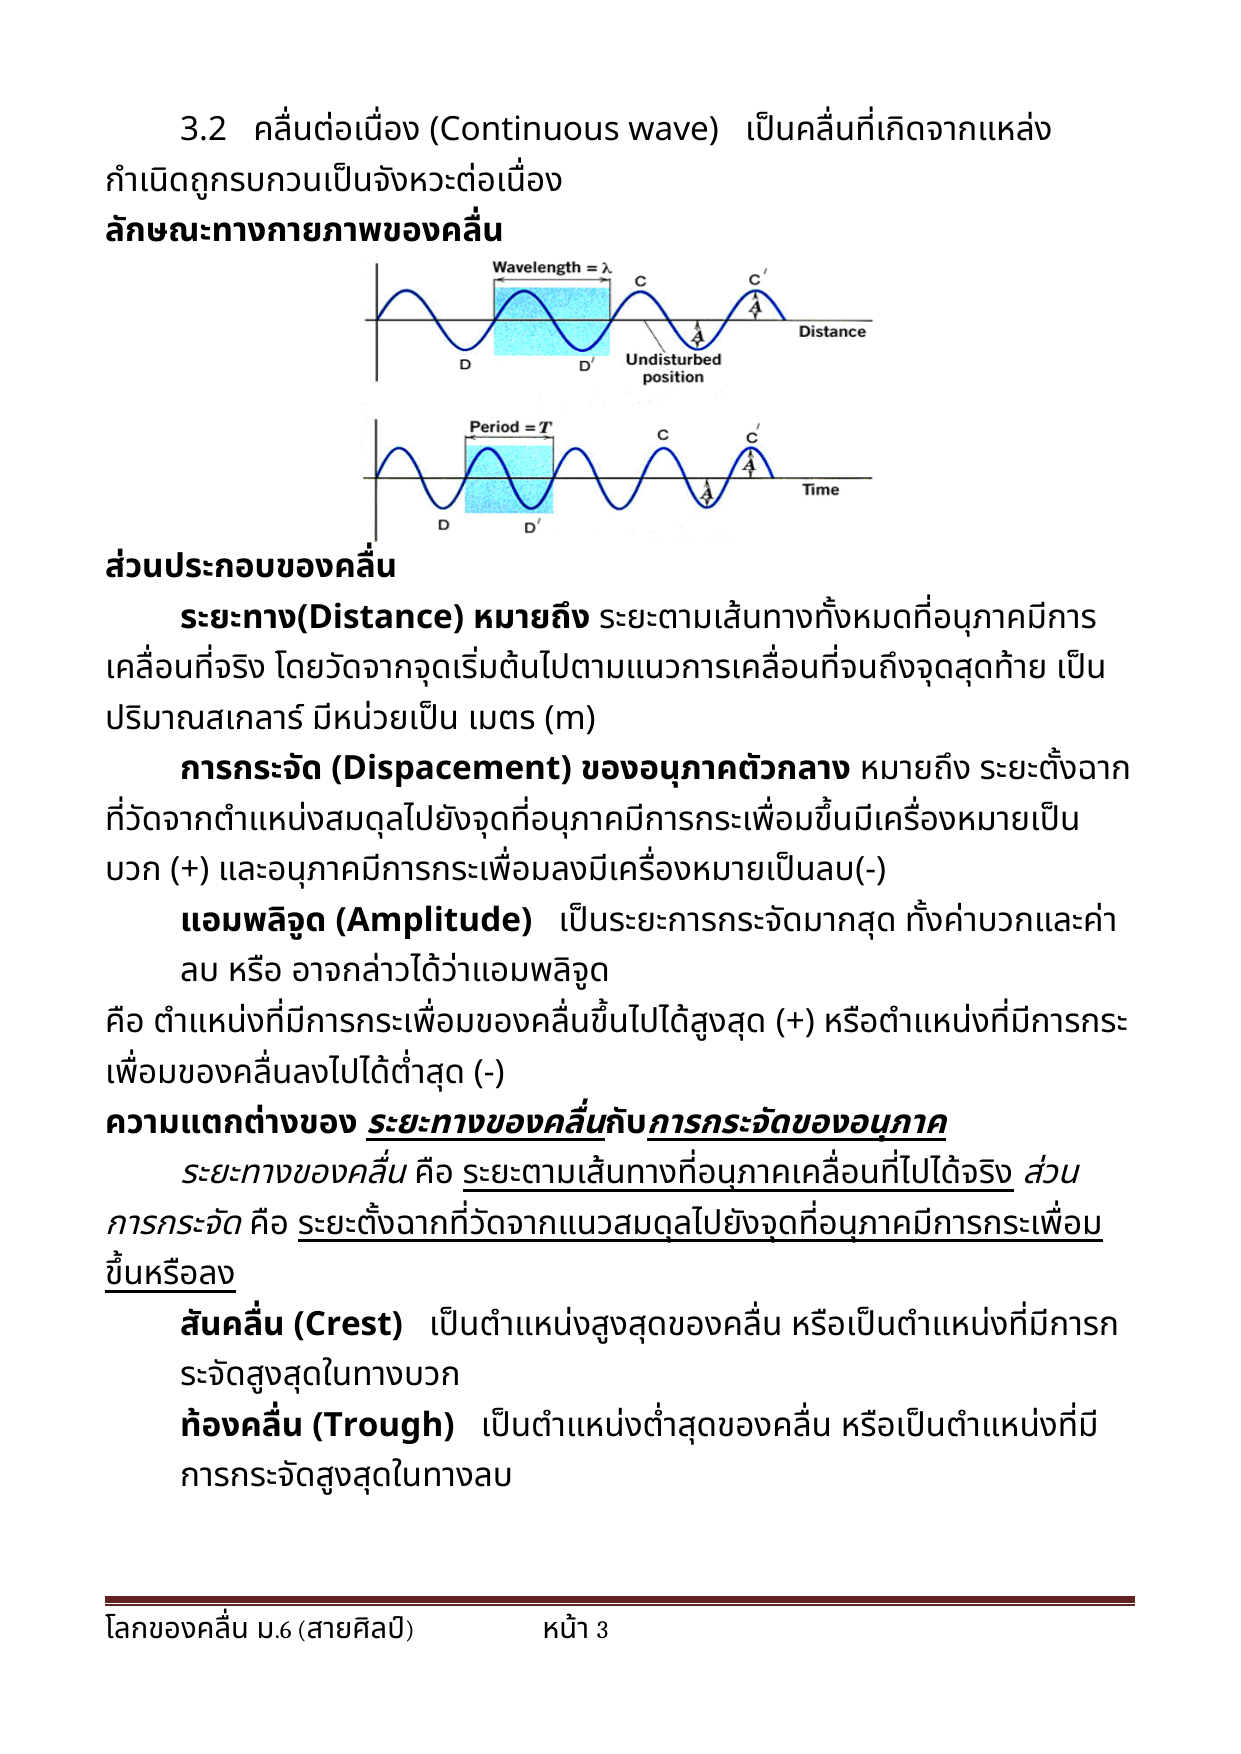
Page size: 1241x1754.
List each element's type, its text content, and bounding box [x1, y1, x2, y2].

text การกระจัด (Dispacement) ของอนุภาคตัวกลาง หมายถึง ระยะตั้งฉากที่วัดจากตำแหน่งสมดุลไปยังจุดที่อนุภาคมีการกระเพื่อมขึ้นมีเครื่องหมายเป็นบวก (+) และอนุภาคมีการกระเพื่อมลงมีเครื่องหมายเป็นลบ(-) [105, 744, 1135, 896]
text ความแตกต่างของ ระยะทางของคลื่นกับการกระจัดของอนุภาค [105, 1098, 1135, 1148]
text 3.2 คลื่นต่อเนื่อง (Continuous wave) เป็นคลื่นที่เกิดจากแหล่งกำเนิดถูกรบกวนเป็นจังหวะต่อเนื่อง [105, 105, 1135, 206]
text ส่วนประกอบของคลื่น [105, 542, 1135, 592]
text คือ ตำแหน่งที่มีการกระเพื่อมของคลื่นขึ้นไปได้สูงสุด (+) หรือตำแหน่งที่มีการกระเพื่อมของคลื่นลงไปได้ต่ำสุด (-) [105, 997, 1135, 1098]
picture [359, 256, 881, 543]
text ระยะทางของคลื่น คือ ระยะตามเส้นทางที่อนุภาคเคลื่อนที่ไปได้จริง ส่วนการกระจัด คือ ระยะตั้งฉากที่วัดจากแนวสมดุลไปยังจุดที่อนุภาคมีการกระเพื่อมขึ้นหรือลง [105, 1148, 1135, 1300]
text สันคลื่น (Crest) เป็นตำแหน่งสูงสุดของคลื่น หรือเป็นตำแหน่งที่มีการกระจัดสูงสุดในทางบวก ท้องคลื่น (Trough) เป็นตำแหน่งต่ำสุดของคลื่น หรือเป็นตำแหน่งที่มีการกระจัดสูงสุดในทางลบ [180, 1300, 1135, 1502]
text แอมพลิจูด (Amplitude) เป็นระยะการกระจัดมากสุด ทั้งค่าบวกและค่าลบ หรือ อาจกล่าวได้ว่าแอมพลิจูด [180, 896, 1135, 997]
text ลักษณะทางกายภาพของคลื่น [105, 206, 1135, 256]
text ระยะทาง(Distance) หมายถึง ระยะตามเส้นทางทั้งหมดที่อนุภาคมีการเคลื่อนที่จริง โดยวัดจากจุดเริ่มต้นไปตามแนวการเคลื่อนที่จนถึงจุดสุดท้าย เป็นปริมาณสเกลาร์ มีหน่วยเป็น เมตร (m) [105, 592, 1135, 744]
